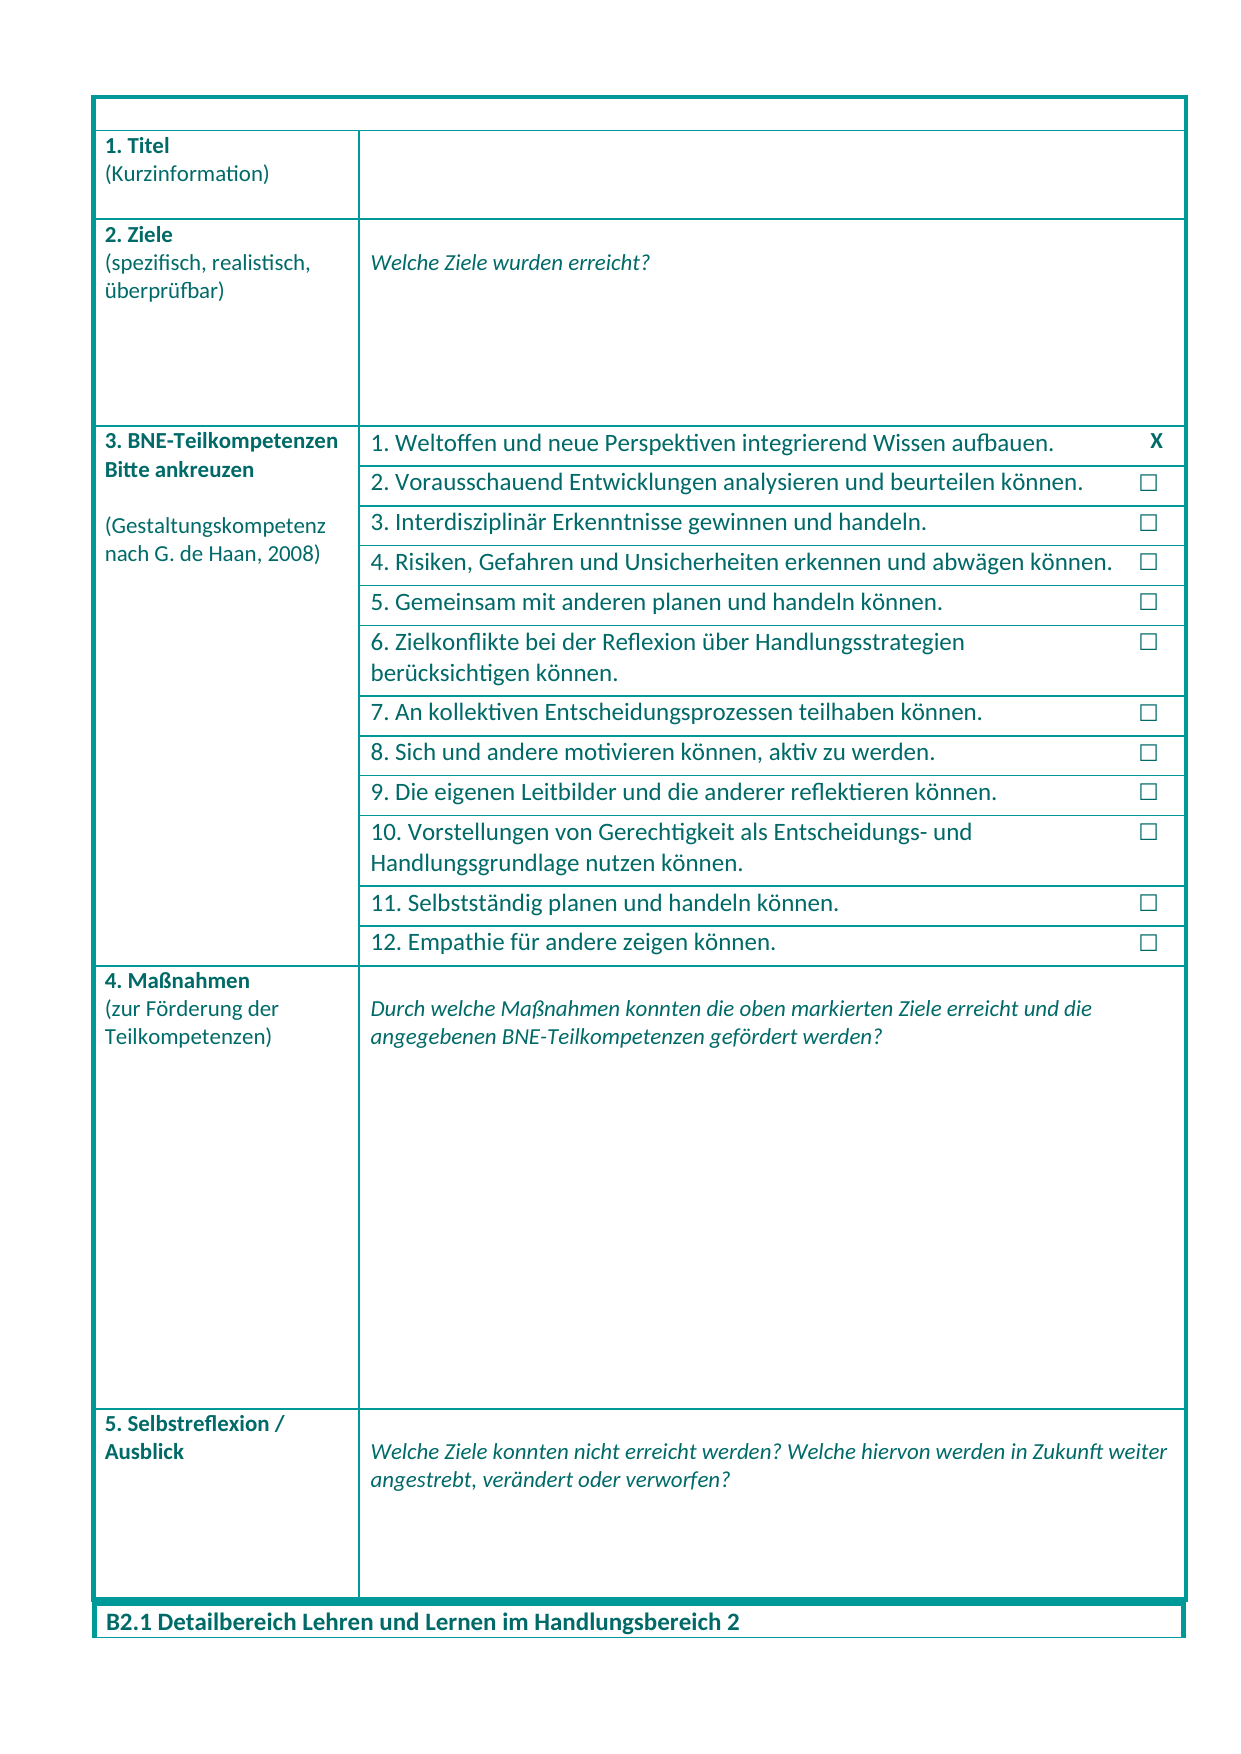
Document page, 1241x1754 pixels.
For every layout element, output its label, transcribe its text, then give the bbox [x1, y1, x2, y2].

table_cell Durch welche Maßnahmen konnten die oben markierten Ziele erreicht und die angegebenen BNE-Teilkompetenzen gefördert werden? [360, 967, 1184, 1408]
table_cell 9. Die eigenen Leitbilder und die anderer reflektieren können. [360, 776, 1127, 815]
table_cell 1. Titel (Kurzinformation) [96, 131, 358, 218]
table_cell X [1127, 427, 1184, 465]
table_cell 2. Ziele (spezifisch, realistisch, überprüfbar) [96, 220, 358, 425]
table_cell 5. Gemeinsam mit anderen planen und handeln können. [360, 586, 1127, 624]
table_cell 5. Selbstreflexion / Ausblick [96, 1410, 358, 1597]
table_cell 2. Vorausschauend Entwicklungen analysieren und beurteilen können. [360, 467, 1127, 505]
table_cell 10. Vorstellungen von Gerechtigkeit als Entscheidungs- und Handlungsgrundlage nutzen können. [360, 816, 1127, 885]
table_cell 11. Selbstständig planen und handeln können. [360, 887, 1127, 925]
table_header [97, 1606, 1181, 1637]
table_cell 7. An kollektiven Entscheidungsprozessen teilhaben können. [360, 697, 1127, 735]
table_cell 4. Risiken, Gefahren und Unsicherheiten erkennen und abwägen können. [360, 546, 1127, 585]
table_cell Welche Ziele konnten nicht erreicht werden? Welche hiervon werden in Zukunft weiter angestrebt, verändert oder verworfen? [360, 1410, 1184, 1597]
table_cell 6. Zielkonflikte bei der Reflexion über Handlungsstrategien berücksichtigen können. [360, 626, 1127, 695]
table_cell 3. BNE-Teilkompetenzen Bitte ankreuzen (Gestaltungskompetenz nach G. de Haan, 2008) [96, 427, 358, 965]
table_cell 8. Sich und andere motivieren können, aktiv zu werden. [360, 737, 1127, 775]
table_cell 1. Weltoffen und neue Perspektiven integrierend Wissen aufbauen. [360, 427, 1127, 465]
table_cell 12. Empathie für andere zeigen können. [360, 927, 1127, 965]
table_cell Welche Ziele wurden erreicht? [360, 220, 1184, 425]
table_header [96, 99, 1184, 130]
table_cell [360, 131, 1184, 218]
table_cell 4. Maßnahmen (zur Förderung der Teilkompetenzen) [96, 967, 358, 1408]
table_cell 3. Interdisziplinär Erkenntnisse gewinnen und handeln. [360, 507, 1127, 545]
